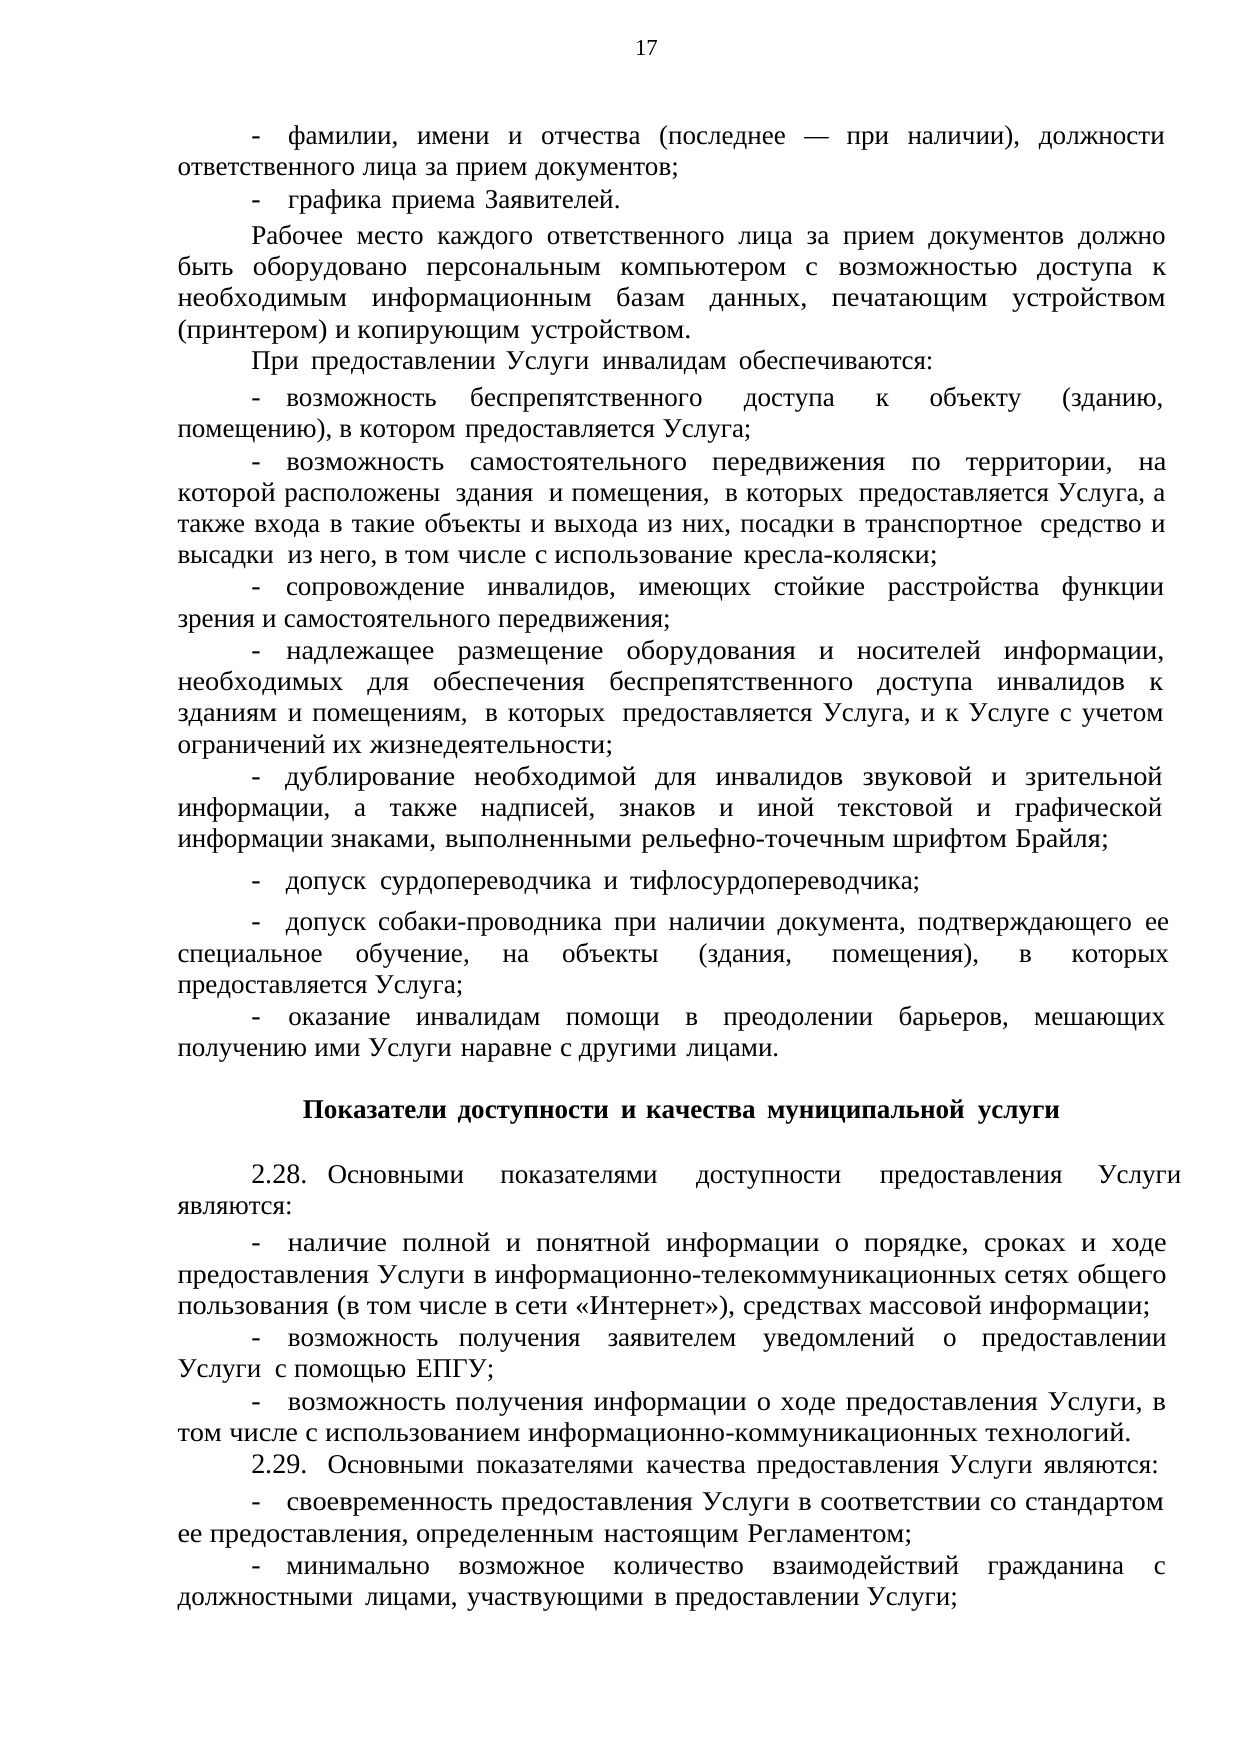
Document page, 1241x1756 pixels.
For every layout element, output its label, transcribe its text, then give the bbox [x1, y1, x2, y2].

list возможность беспрепятственного доступа к объекту (зданию, помещению), в котором предоставляется Услуга; [177, 380, 1163, 444]
text Рабочее место каждого ответственного лица за прием документов должно быть оборудовано персональным компьютером с возможностью доступа к необходимым информационным базам данных, печатающим устройством (принтером) и копирующим устройством. [177, 219, 1167, 344]
list минимально возможное количество взаимодействий гражданина с должностными лицами, участвующими в предоставлении Услуги; [177, 1548, 1166, 1612]
list допуск сурдопереводчика и тифлосурдопереводчика; [177, 863, 1169, 895]
list графика приема Заявителей. [177, 182, 1181, 214]
list допуск собаки-проводника при наличии документа, подтверждающего ее специальное обучение, на объекты (здания, помещения), в которых предоставляется Услуга; [177, 904, 1169, 999]
list надлежащее размещение оборудования и носителей информации, необходимых для обеспечения беспрепятственного доступа инвалидов к зданиям и помещениям, в которых предоставляется Услуга, и к Услуге с учетом ограничений их жизнедеятельности; [177, 633, 1164, 759]
list возможность получения информации о ходе предоставления Услуги, в том числе с использованием информационно-коммуникационных технологий. [177, 1384, 1167, 1447]
list Основными показателями качества предоставления Услуги являются: [177, 1447, 1181, 1479]
text При предоставлении Услуги инвалидам обеспечиваются: [177, 344, 1181, 375]
list возможность получения заявителем уведомлений о предоставлении Услуги с помощью ЕПГУ; [177, 1320, 1167, 1384]
list своевременность предоставления Услуги в соответствии со стандартом ее предоставления, определенным настоящим Регламентом; [177, 1484, 1165, 1548]
subtitle Показатели доступности и качества муниципальной услуги [243, 1094, 1119, 1125]
list фамилии, имени и отчества (последнее — при наличии), должности ответственного лица за прием документов; [177, 118, 1165, 182]
list возможность самостоятельного передвижения по территории, на которой расположены здания и помещения, в которых предоставляется Услуга, а также входа в такие объекты и выхода из них, посадки в транспортное средство и высадки из него, в том числе с использование кресла-коляски; [177, 444, 1166, 569]
list наличие полной и понятной информации о порядке, сроках и ходе предоставления Услуги в информационно-телекоммуникационных сетях общего пользования (в том числе в сети «Интернет»), средствах массовой информации; [177, 1225, 1167, 1320]
list Основными показателями доступности предоставления Услуги являются: [177, 1157, 1181, 1220]
list оказание инвалидам помощи в преодолении барьеров, мешающих получению ими Услуги наравне с другими лицами. [177, 999, 1166, 1062]
list сопровождение инвалидов, имеющих стойкие расстройства функции зрения и самостоятельного передвижения; [177, 569, 1164, 633]
list дублирование необходимой для инвалидов звуковой и зрительной информации, а также надписей, знаков и иной текстовой и графической информации знаками, выполненными рельефно-точечным шрифтом Брайля; [177, 759, 1163, 853]
